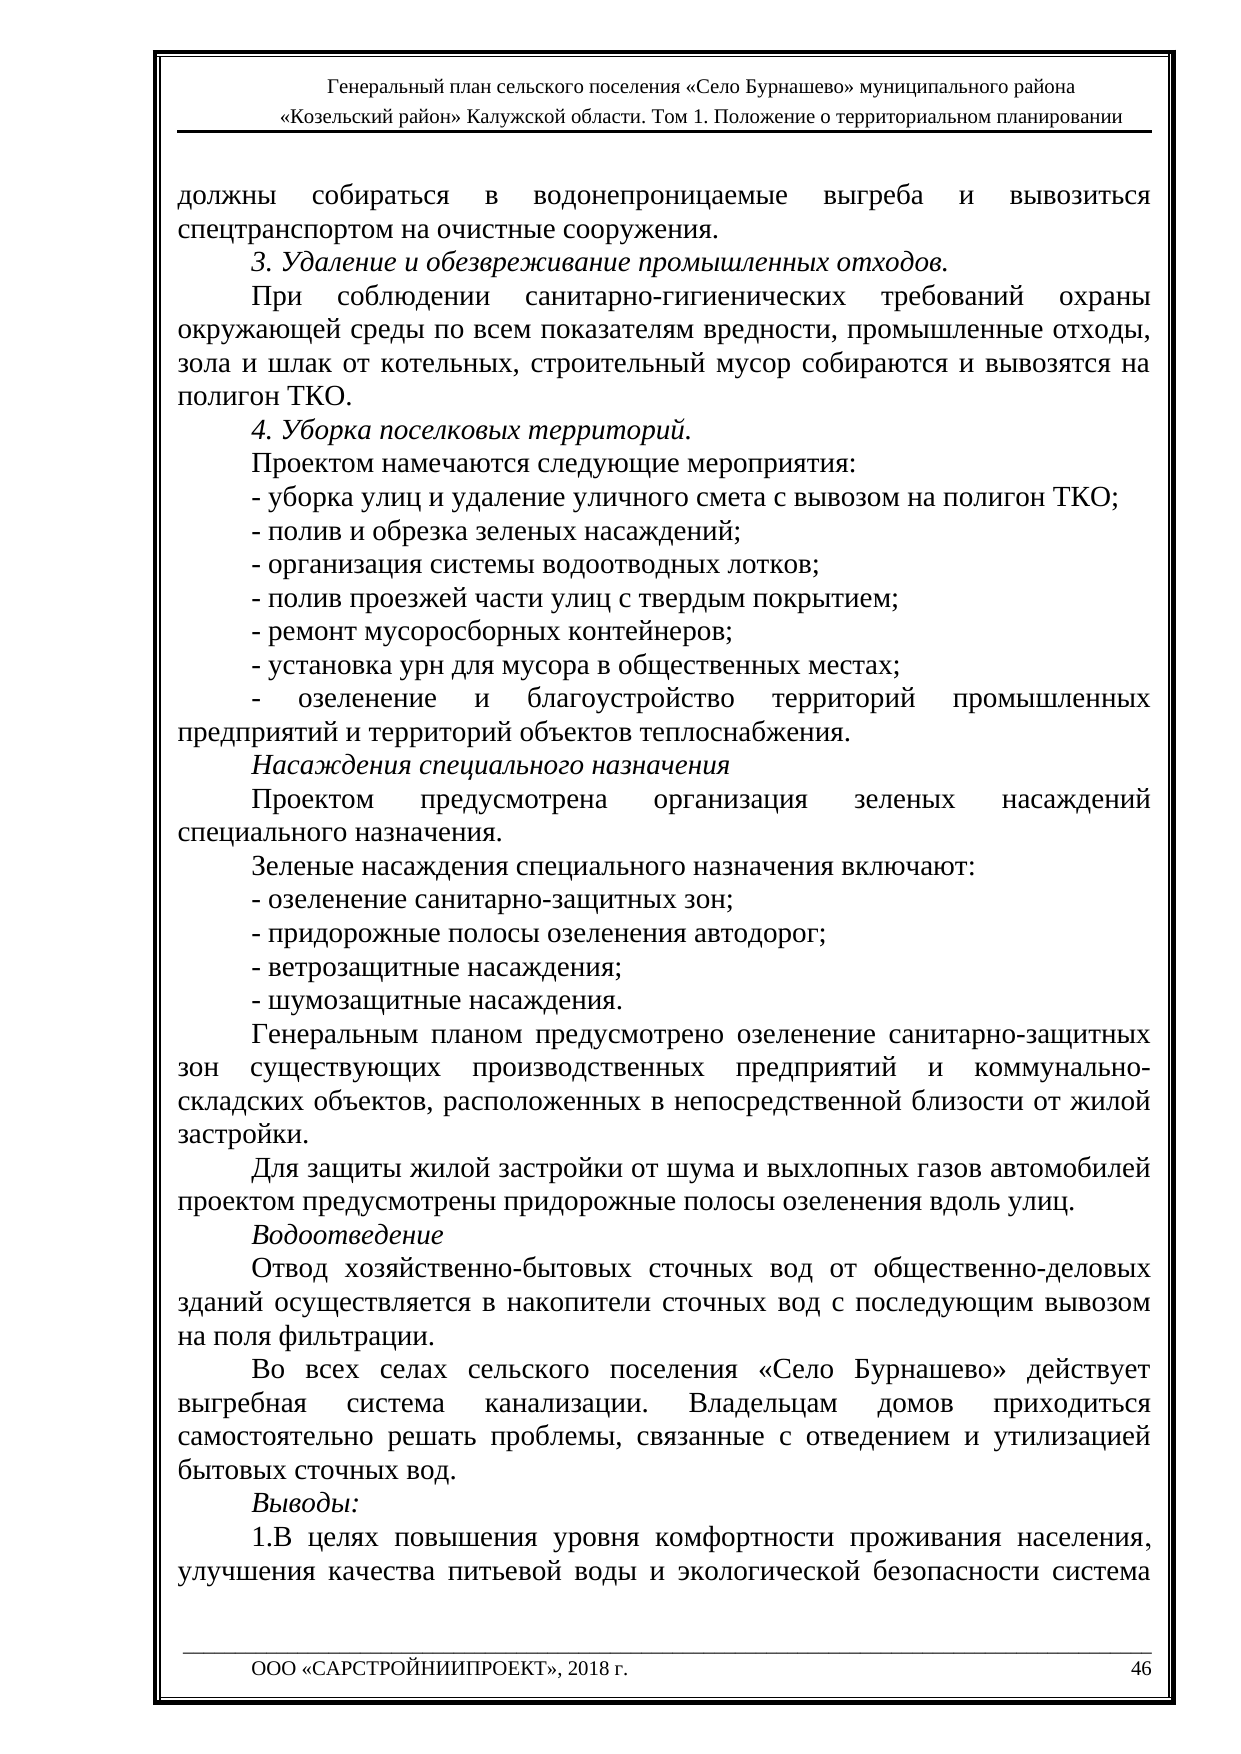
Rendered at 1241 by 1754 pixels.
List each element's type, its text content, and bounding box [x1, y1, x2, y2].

text Для защиты жилой застройки от шума и выхлопных газов автомобилей проектом предусмотрены придорожные полосы озеленения вдоль улиц. [177, 1150, 1152, 1217]
text Генеральным планом предусмотрено озеленение санитарно-защитных зон существующих производственных предприятий и коммунально-складских объектов, расположенных в непосредственной близости от жилой застройки. [177, 1016, 1152, 1150]
text - организация системы водоотводных лотков; [177, 546, 1152, 580]
text - ремонт мусоросборных контейнеров; [177, 613, 1152, 647]
text Насаждения специального назначения [177, 747, 1152, 781]
text - ветрозащитные насаждения; [177, 949, 1152, 982]
text Во всех селах сельского поселения «Село Бурнашево» действует выгребная система канализации. Владельцам домов приходиться самостоятельно решать проблемы, связанные с отведением и утилизацией бытовых сточных вод. [177, 1351, 1152, 1485]
text - шумозащитные насаждения. [177, 982, 1152, 1016]
text Зеленые насаждения специального назначения включают: [177, 848, 1152, 882]
text Водоотведение [177, 1217, 1152, 1251]
text Отвод хозяйственно-бытовых сточных вод от общественно-деловых зданий осуществляется в накопители сточных вод с последующим вывозом на поля фильтрации. [177, 1251, 1152, 1351]
text - озеленение санитарно-защитных зон; [177, 882, 1152, 915]
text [177, 1519, 1152, 1586]
text 3. Удаление и обезвреживание промышленных отходов. [177, 244, 1152, 278]
text - уборка улиц и удаление уличного смета с вывозом на полигон ТКО; [177, 479, 1152, 513]
text 4. Уборка поселковых территорий. [177, 412, 1152, 446]
text - полив проезжей части улиц с твердым покрытием; [177, 580, 1152, 613]
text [177, 177, 1152, 244]
text Выводы: [177, 1485, 1152, 1519]
text При соблюдении санитарно-гигиенических требований охраны окружающей среды по всем показателям вредности, промышленные отходы, зола и шлак от котельных, строительный мусор собираются и вывозятся на полигон ТКО. [177, 278, 1152, 412]
text - придорожные полосы озеленения автодорог; [177, 915, 1152, 949]
text - озеленение и благоустройство территорий промышленных предприятий и территорий объектов теплоснабжения. [177, 680, 1152, 747]
text - установка урн для мусора в общественных местах; [177, 647, 1152, 680]
text Проектом намечаются следующие мероприятия: [177, 446, 1152, 479]
text Проектом предусмотрена организация зеленых насаждений специального назначения. [177, 781, 1152, 848]
text - полив и обрезка зеленых насаждений; [177, 513, 1152, 546]
